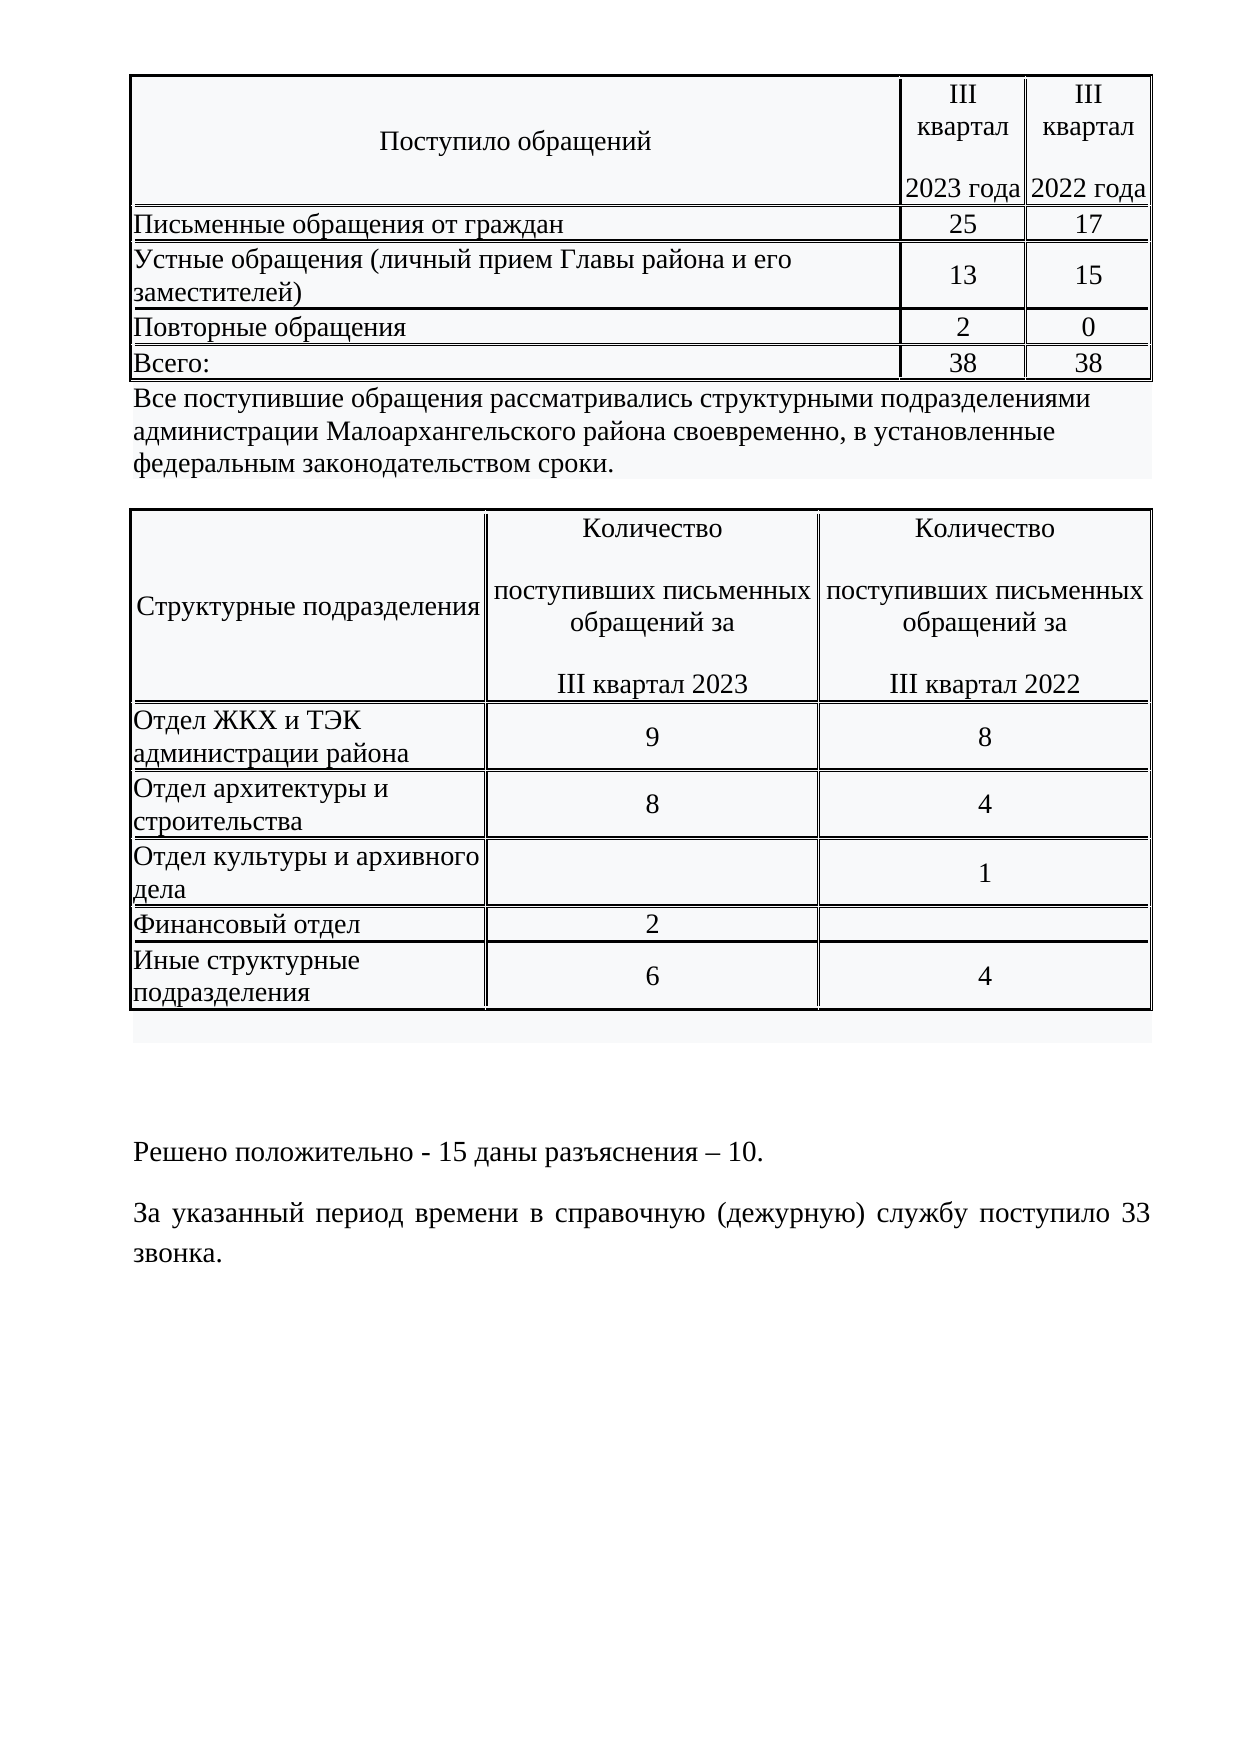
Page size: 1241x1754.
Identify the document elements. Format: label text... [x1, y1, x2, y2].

table_cell Отдел культуры и архивного дела [132, 836, 484, 904]
table_cell Повторные обращения [132, 307, 899, 343]
table_cell 15 [1027, 239, 1150, 307]
table_cell Иные структурные подразделения [132, 940, 486, 1008]
table_header Поступило обращений [132, 76, 900, 203]
table_cell Письменные обращения от граждан [132, 204, 899, 239]
table_cell [488, 840, 817, 904]
table_cell Устные обращения (личный прием Главы района и его заместителей) [132, 239, 899, 307]
table_header Структурные подразделения [132, 510, 486, 700]
table_cell 13 [902, 243, 1024, 307]
table_cell Отдел ЖКХ и ТЭК администрации района [132, 700, 484, 768]
text За указанный период времени в справочную (дежурную) службу поступило 33 звонка. [133, 1195, 1152, 1268]
table_cell 4 [819, 940, 1150, 1008]
table_cell 8 [820, 700, 1150, 768]
table_cell 9 [488, 704, 817, 768]
table_cell 17 [1027, 204, 1150, 239]
table_cell 0 [1027, 307, 1150, 343]
table_cell 8 [488, 772, 817, 836]
text Все поступившие обращения рассматривались структурными подразделениями администрации Малоархангельского района своевременно, в установленные федеральным законодательством сроки. [133, 382, 1152, 479]
table_cell Отдел архитектуры и строительства [132, 768, 484, 836]
table_cell 25 [902, 207, 1024, 239]
table_header III квартал 2022 года [1026, 77, 1150, 203]
table_cell Финансовый отдел [132, 904, 484, 940]
table_header Количество поступивших письменных обращений за III квартал 2023 [486, 511, 819, 700]
table_cell [820, 904, 1150, 940]
table_cell 1 [820, 836, 1150, 904]
table_cell 2 [488, 908, 817, 940]
text Решено положительно - 15 даны разъяснения – 10. [133, 1134, 1152, 1167]
table_cell 4 [820, 768, 1150, 836]
table_cell 38 [1026, 343, 1151, 378]
table_header III квартал 2023 года [900, 77, 1026, 203]
table_cell 2 [902, 310, 1024, 343]
table_header Количество поступивших письменных обращений за III квартал 2022 [819, 511, 1150, 700]
table_cell Всего: [131, 343, 900, 378]
table_cell 6 [486, 943, 819, 1008]
table_cell 38 [900, 346, 1026, 378]
